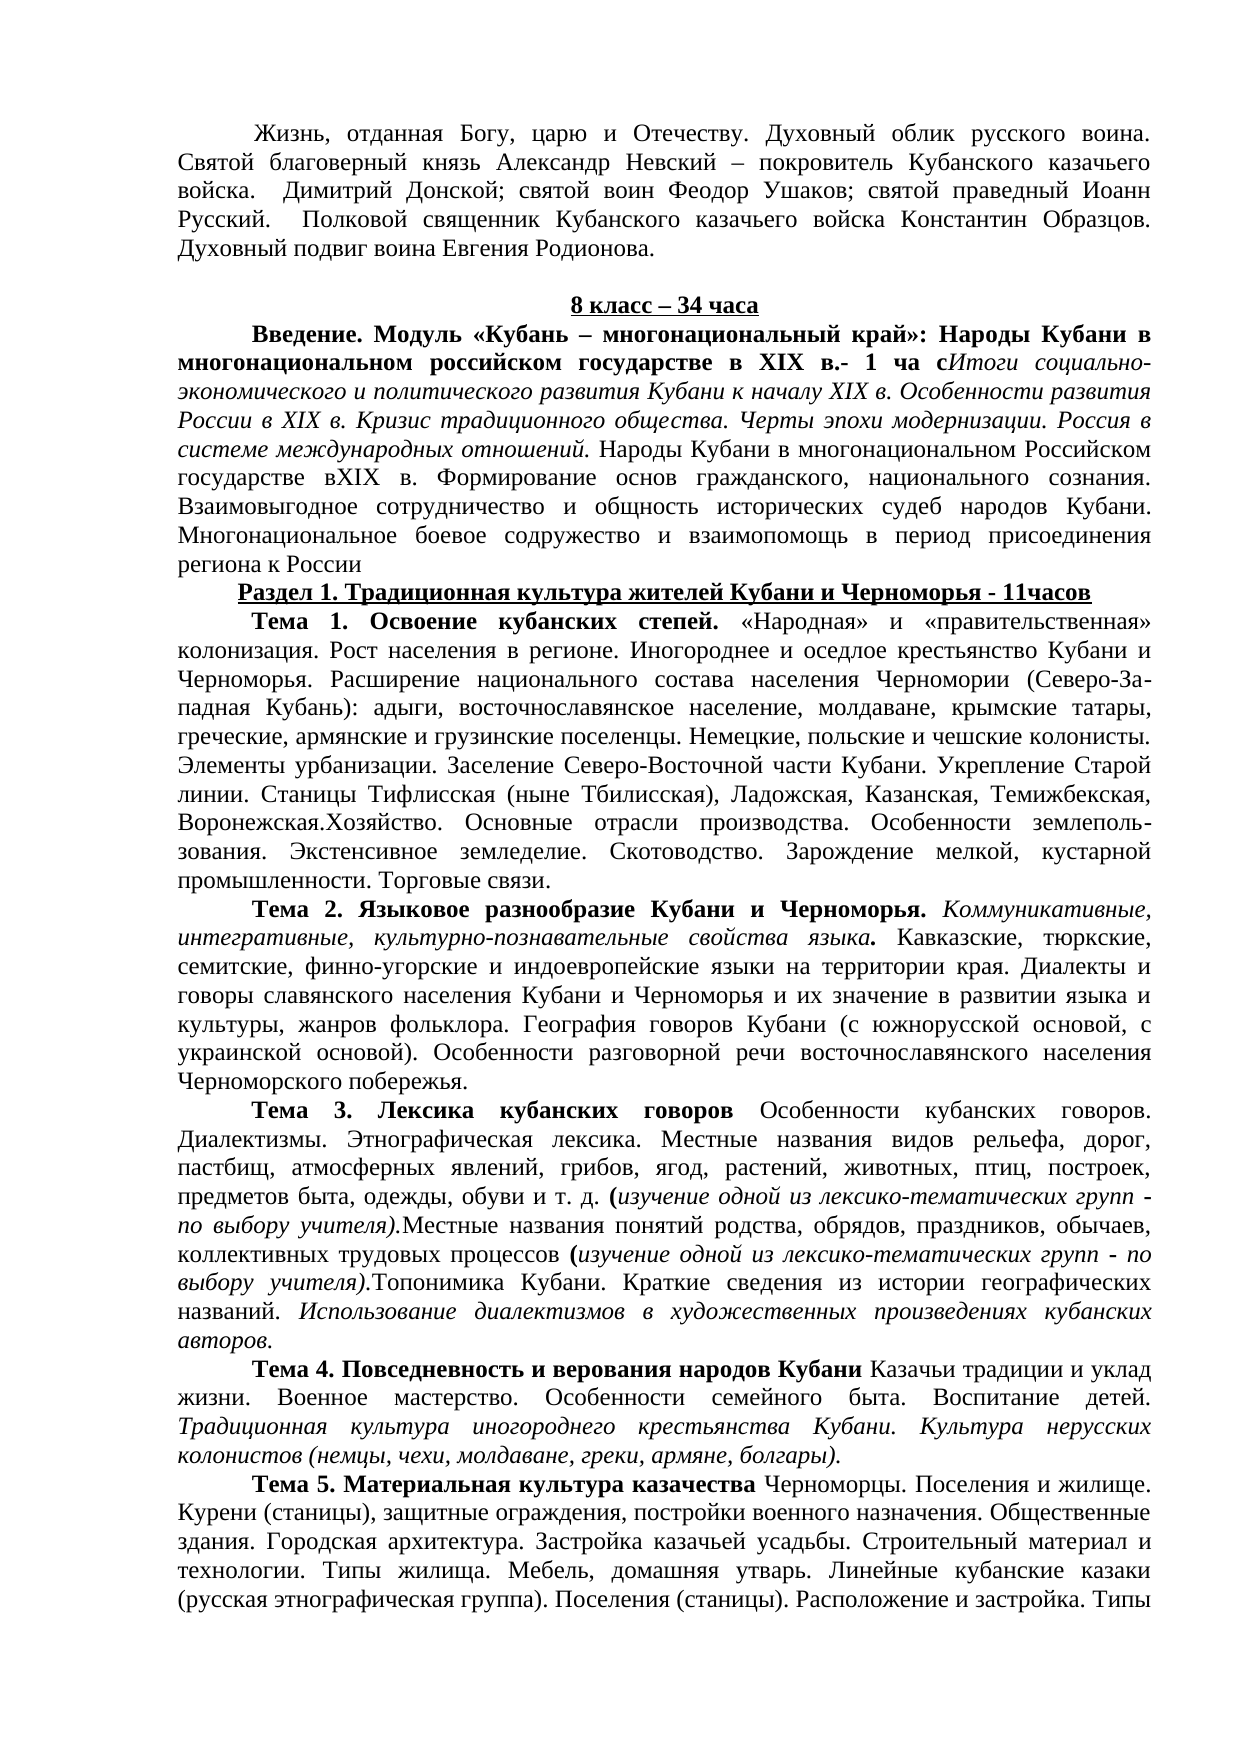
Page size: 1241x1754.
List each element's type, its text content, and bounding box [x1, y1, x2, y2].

text Жизнь, отданная Богу, царю и Отечеству. Духовный облик русского воина. Святой благоверный князь Александр Невский – покровитель Кубанского казачьего войска. Димитрий Донской; святой воин Феодор Ушаков; святой праведный Иоанн Русский. Полковой священник Кубанского казачьего войска Константин Образцов. Духовный подвиг воина Евгения Родионова. [177, 118, 1152, 262]
text 8 класс – 34 часа [177, 290, 1152, 319]
text Введение. Модуль «Кубань – многонациональный край»: Народы Кубани в многонациональном российском государстве в XIX в.- 1 ча сИтоги социально-экономического и политического развития Кубани к началу XIX в. Особенности развития России в XIX в. Кризис традиционного общества. Черты эпохи модернизации. Россия в системе международных отношений. Народы Кубани в многонациональном Российском государстве вXIX в. Формирование основ гражданского, национального сознания. Взаимовыгодное сотрудничество и общность исторических судеб народов Кубани. Многонациональное боевое содружество и взаимопомощь в период присоединения региона к России [177, 319, 1152, 577]
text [177, 1469, 1152, 1612]
text Тема 3. Лексика кубанских говоров Особенности кубанских говоров. Диалектизмы. Этнографическая лексика. Местные названия видов рельефа, дорог, пастбищ, атмосферных явлений, грибов, ягод, растений, животных, птиц, построек, предметов быта, одежды, обуви и т. д. (изучение одной из лексико-тематических групп - по выбору учителя).Местные названия понятий родства, обрядов, праздников, обычаев, коллективных трудовых процессов (изучение одной из лексико-тематических групп - по выбору учителя).Топонимика Кубани. Краткие сведения из истории географических названий. Использование диалектизмов в художественных произведениях кубанских авторов. [177, 1095, 1152, 1354]
text Тема 4. Повседневность и верования народов Кубани Казачьи традиции и уклад жизни. Военное мастерство. Особенности семейного быта. Воспитание детей. Традиционная культура иногороднего крестьянства Кубани. Культура нерусских колонистов (немцы, чехи, молдаване, греки, армяне, болгары). [177, 1354, 1152, 1469]
text Тема 1. Освоение кубанских степей. «Народная» и «правительственная» колонизация. Рост населения в регионе. Иногороднее и оседлое крестьянство Кубани и Черноморья. Расширение национального состава населения Черномории (Северо-Западная Кубань): адыги, восточнославянское население, молдаване, крымские татары, греческие, армянские и грузинские поселенцы. Немецкие, польские и чешские колонисты. Элементы урбанизации. Заселение Северо-Восточной части Кубани. Укрепление Старой линии. Станицы Тифлисская (ныне Тбилисская), Ладожская, Казанская, Темижбекская, Воронежская.Хозяйство. Основные отрасли производства. Особенности землепользования. Экстенсивное земледелие. Скотоводство. Зарождение мелкой, кустарной промышленности. Торговые связи. [177, 606, 1152, 894]
text Раздел 1. Традиционная культура жителей Кубани и Черноморья - 11часов [177, 577, 1152, 606]
text Тема 2. Языковое разнообразие Кубани и Черноморья. Коммуникативные, интегративные, культурно-познавательные свойства языка. Кавказские, тюркские, семитские, финно-угорские и индоевропейские языки на территории края. Диалекты и говоры славянского населения Кубани и Черноморья и их значение в развитии языка и культуры, жанров фольклора. География говоров Кубани (с южнорусской основой, с украинской основой). Особенности разговорной речи восточнославянского населения Черноморского побережья. [177, 894, 1152, 1095]
